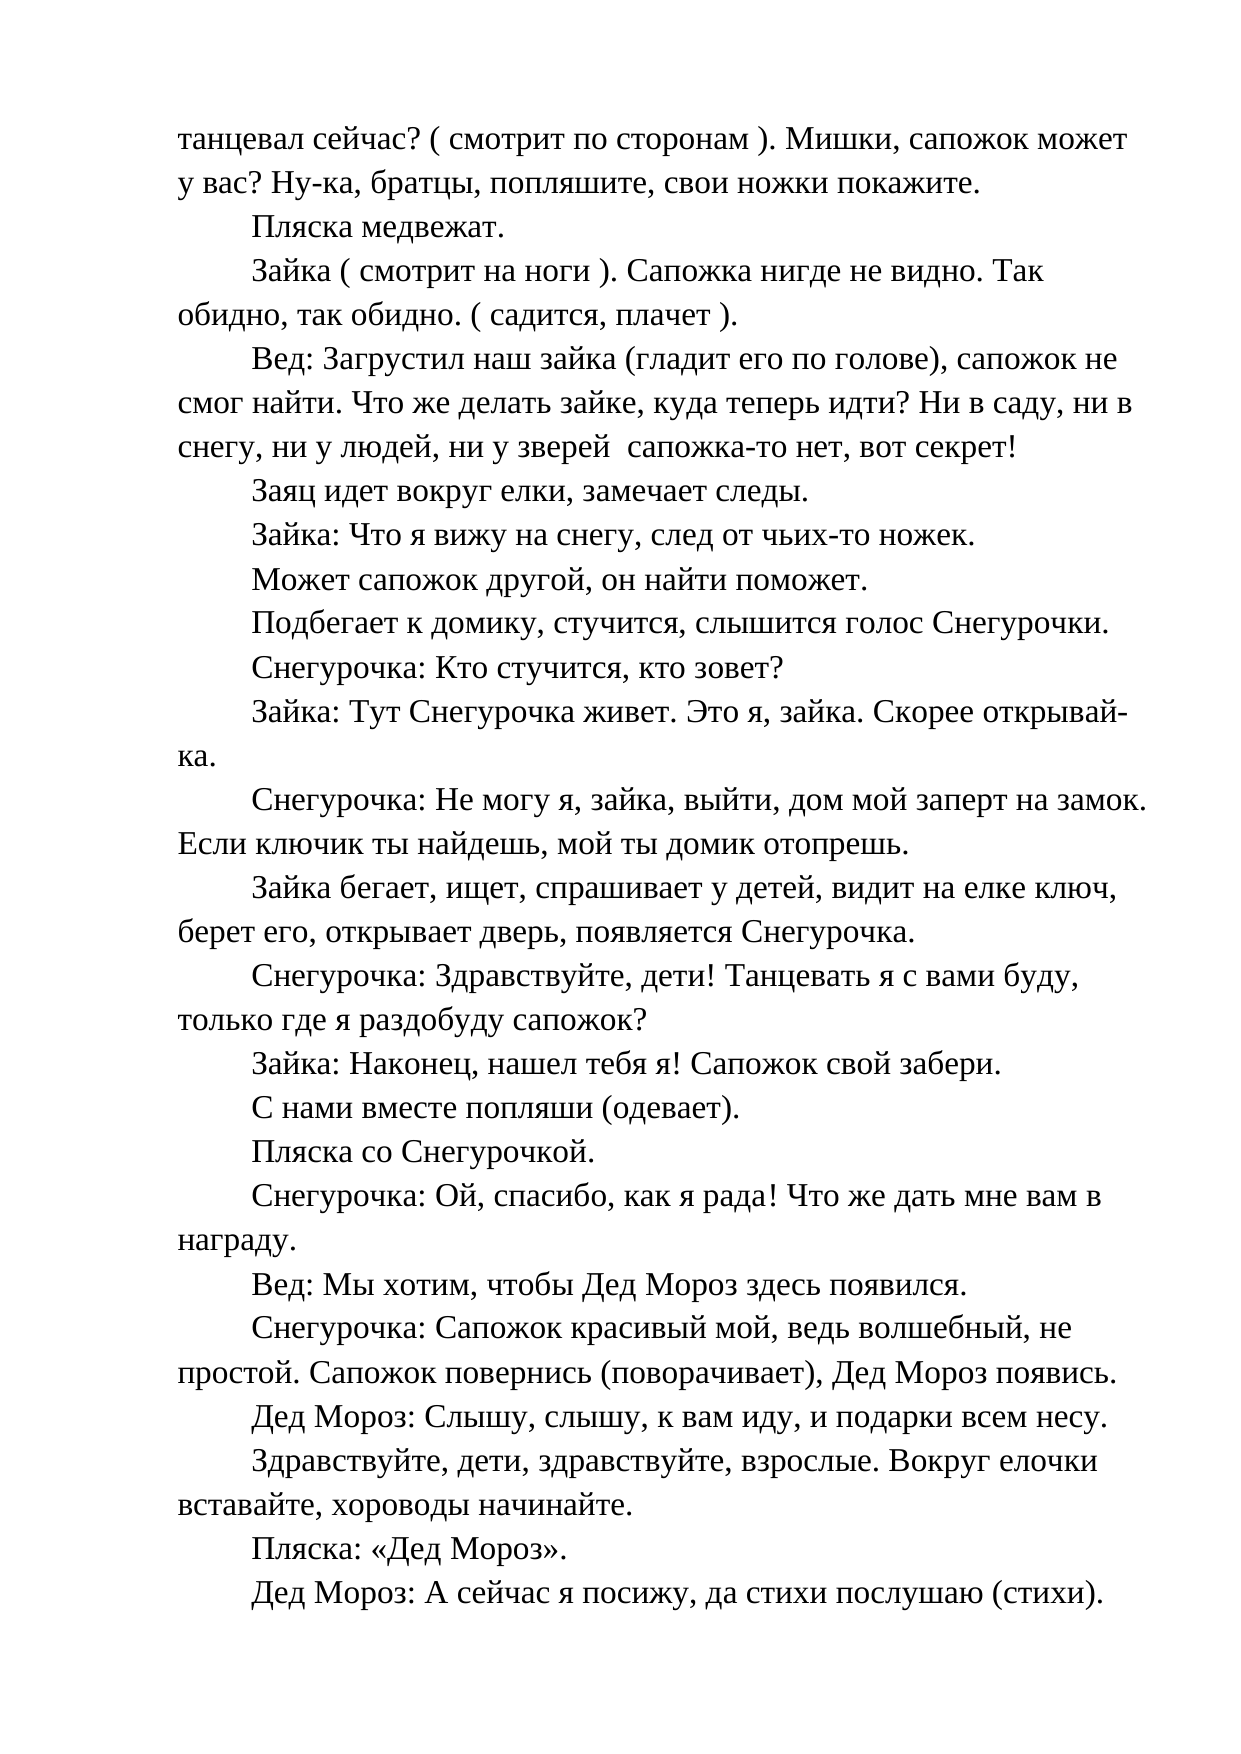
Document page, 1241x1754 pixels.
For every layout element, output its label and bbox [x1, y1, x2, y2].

text [177, 118, 1152, 1611]
